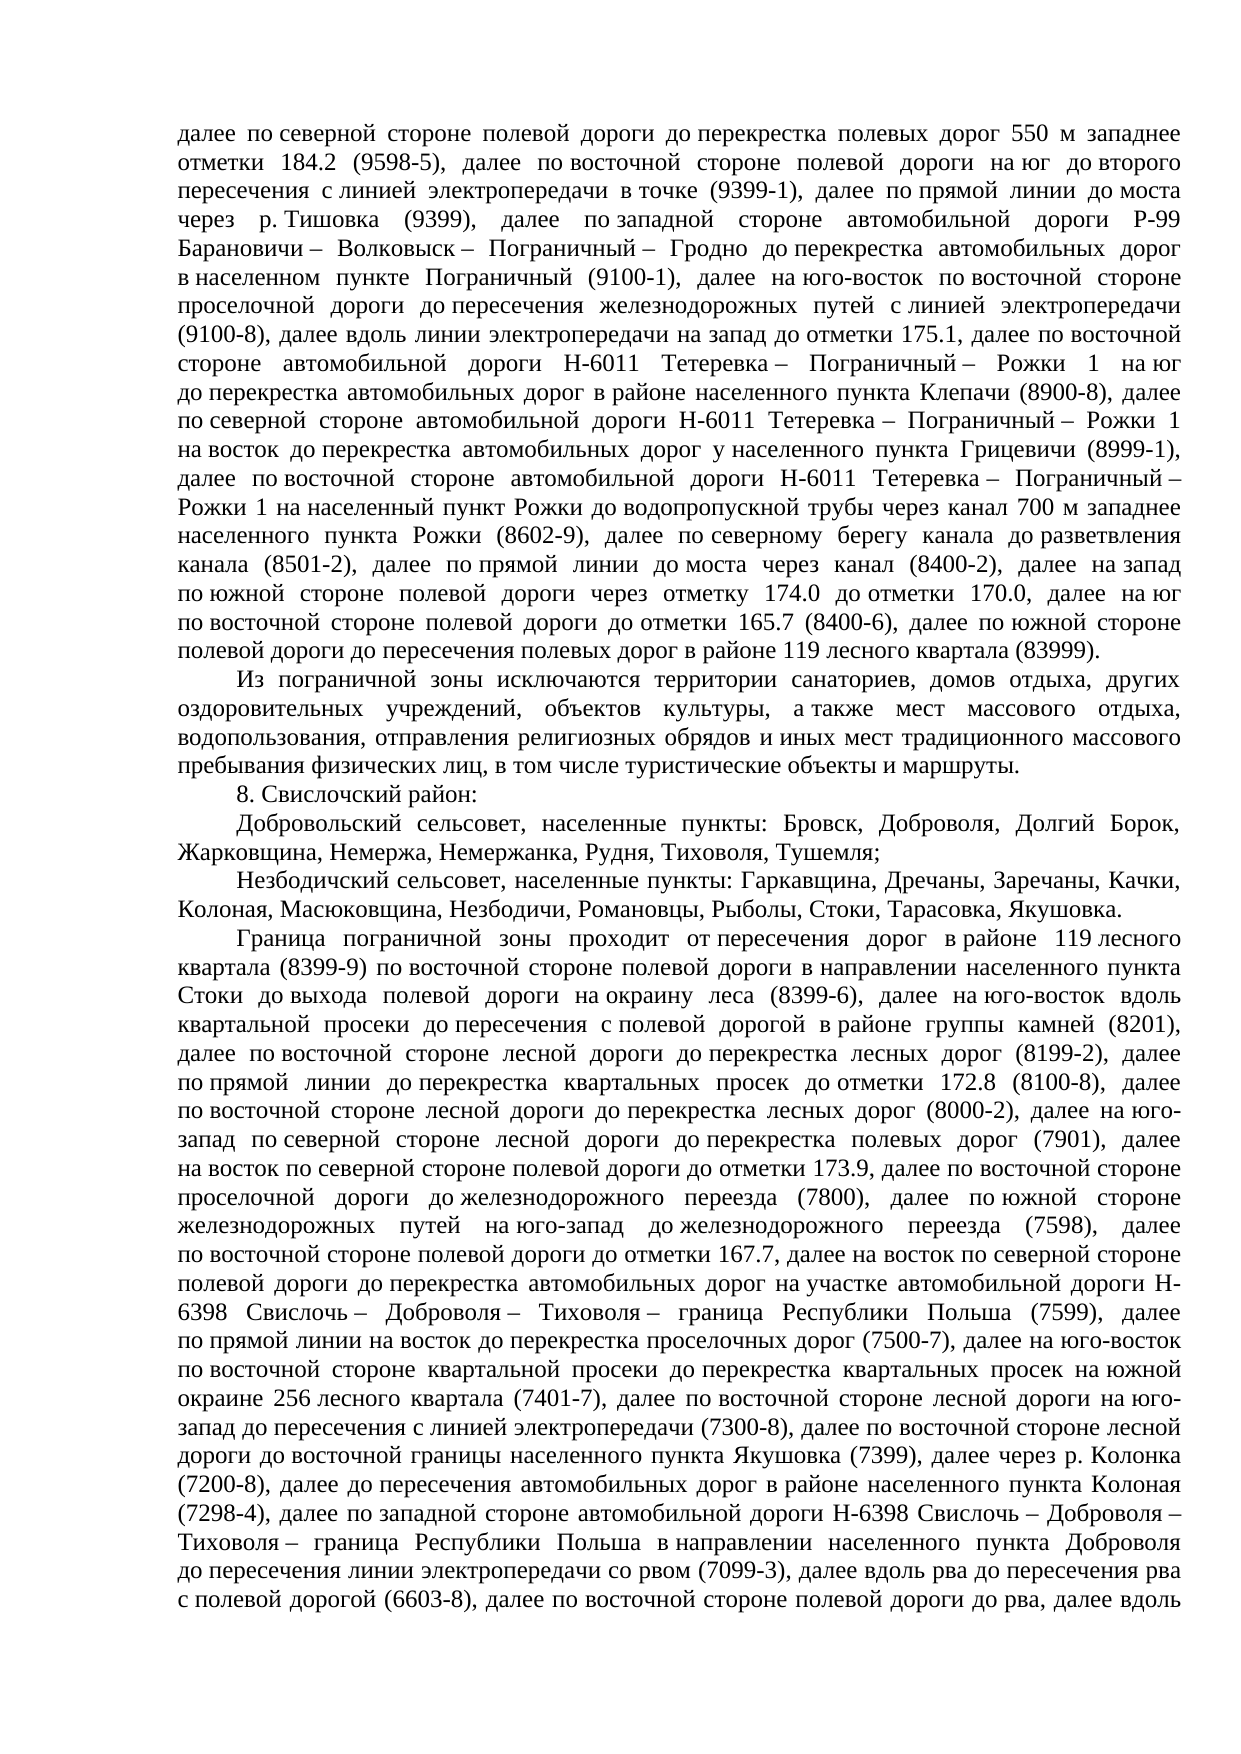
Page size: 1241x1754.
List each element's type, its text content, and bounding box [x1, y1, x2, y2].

text Незбодичский сельсовет, населенные пункты: Гаркавщина, Дречаны, Заречаны, Качки, Колоная, Масюковщина, Незбодичи, Романовцы, Рыболы, Стоки, Тарасовка, Якушовка. [177, 866, 1181, 923]
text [177, 923, 1181, 1613]
text Из пограничной зоны исключаются территории санаториев, домов отдыха, других оздоровительных учреждений, объектов культуры, а также мест массового отдыха, водопользования, отправления религиозных обрядов и иных мест традиционного массового пребывания физических лиц, в том числе туристические объекты и маршруты. [177, 664, 1181, 779]
text 8. Свислочский район: [177, 779, 1181, 808]
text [177, 118, 1181, 664]
text Добровольский сельсовет, населенные пункты: Бровск, Доброволя, Долгий Борок, Жарковщина, Немержа, Немержанка, Рудня, Тиховоля, Тушемля; [177, 808, 1181, 866]
